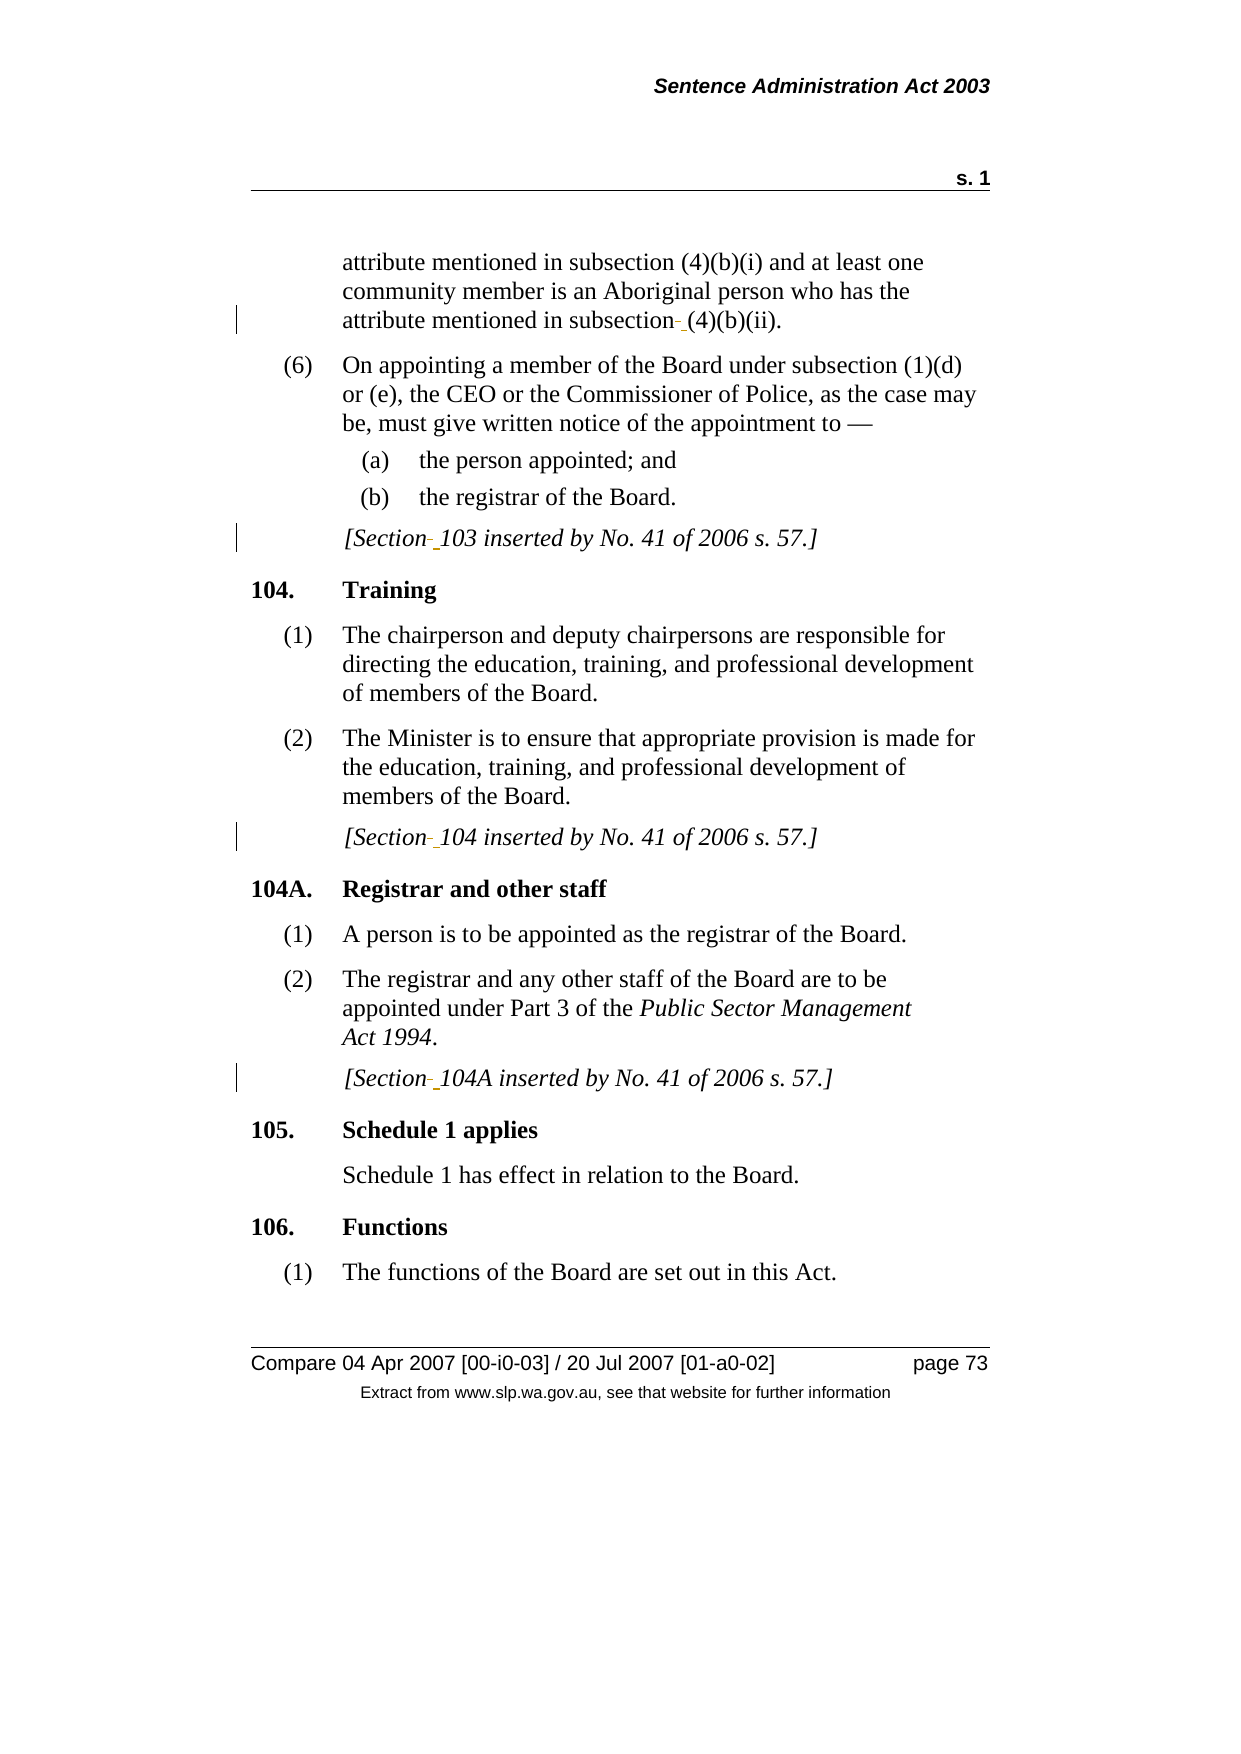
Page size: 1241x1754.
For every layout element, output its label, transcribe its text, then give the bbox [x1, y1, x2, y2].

text (b) the registrar of the Board. [251, 482, 990, 511]
text (2) The Minister is to ensure that appropriate provision is made for the education, training, and professional development of members of the Board. [251, 723, 990, 809]
text (1) A person is to be appointed as the registrar of the Board. [251, 919, 990, 948]
text [Section104A inserted by No. 41 of 2006 s. 57.] [251, 1063, 990, 1092]
text (1) The functions of the Board are set out in this Act. [251, 1257, 990, 1286]
subtitle 105. Schedule 1 applies [251, 1115, 990, 1144]
text (6) On appointing a member of the Board under subsection (1)(d) or (e), the CEO or the Commissioner of Police, as the case may be, must give written notice of the appointment to — [251, 350, 990, 437]
subtitle 104A. Registrar and other staff [251, 874, 990, 902]
text (1) The chairperson and deputy chairpersons are responsible for directing the education, training, and professional development of members of the Board. [251, 620, 990, 707]
text Schedule 1 has effect in relation to the Board. [251, 1160, 990, 1189]
text (2) The registrar and any other staff of the Board are to be appointed under Part 3 of the Public Sector Management Act 1994. [251, 964, 990, 1051]
subtitle 106. Functions [251, 1212, 990, 1241]
text (a) the person appointed; and [251, 445, 990, 474]
text [Section103 inserted by No. 41 of 2006 s. 57.] [251, 523, 990, 552]
subtitle 104. Training [251, 575, 990, 604]
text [251, 247, 990, 334]
text [Section104 inserted by No. 41 of 2006 s. 57.] [251, 822, 990, 851]
